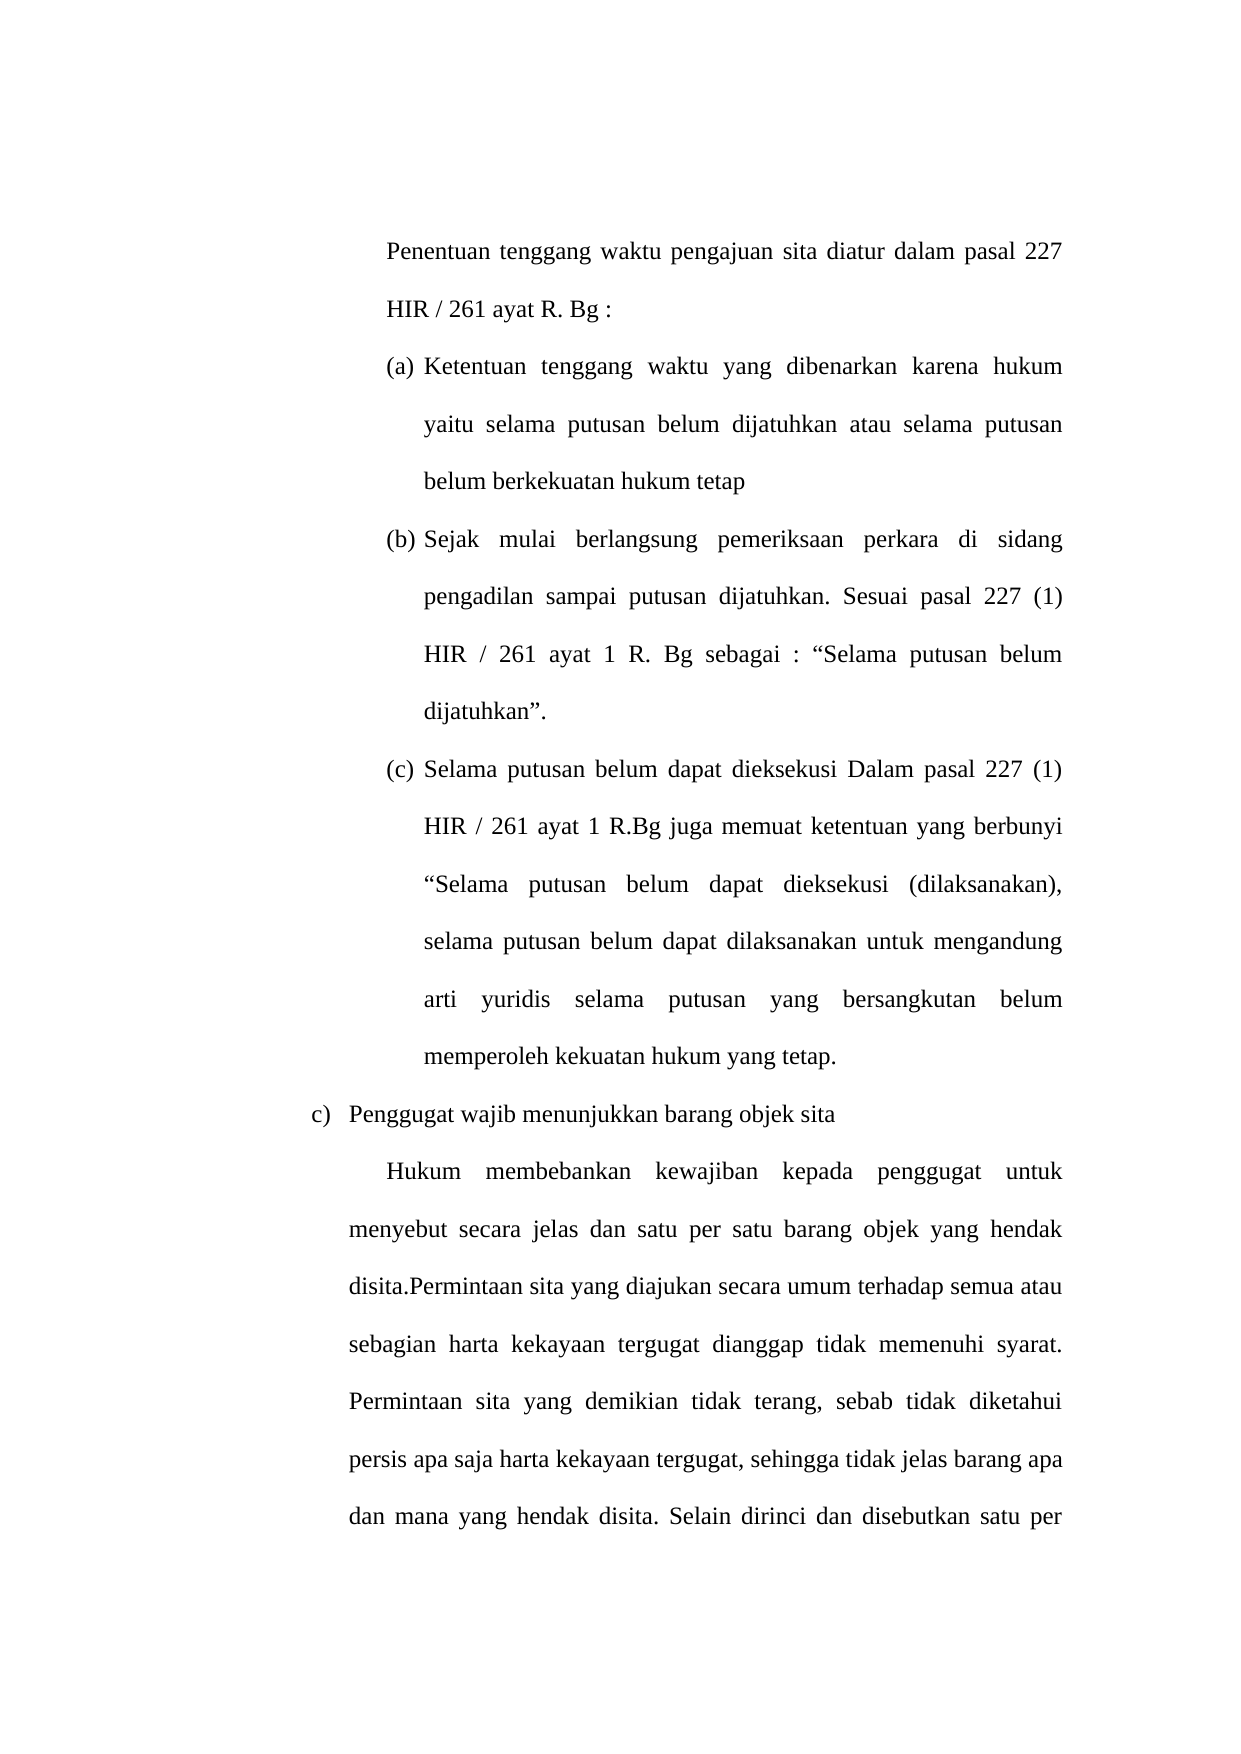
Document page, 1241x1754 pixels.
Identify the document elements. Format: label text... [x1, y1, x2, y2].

list Ketentuan tenggang waktu yang dibenarkan karena hukum yaitu selama putusan belum dijatuhkan atau selama putusan belum berkekuatan hukum tetap [386, 351, 1063, 495]
list Penentuan tenggang waktu pengajuan sita diatur dalam pasal 227 HIR / 261 ayat R. Bg : [386, 236, 1063, 322]
list Penggugat wajib menunjukkan barang objek sita [311, 1099, 1063, 1127]
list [349, 1156, 1063, 1530]
list Sejak mulai berlangsung pemeriksaan perkara di sidang pengadilan sampai putusan dijatuhkan. Sesuai pasal 227 (1) HIR / 261 ayat 1 R. Bg sebagai : “Selama putusan belum dijatuhkan”. [386, 524, 1063, 725]
list Selama putusan belum dapat dieksekusi Dalam pasal 227 (1) HIR / 261 ayat 1 R.Bg juga memuat ketentuan yang berbunyi “Selama putusan belum dapat dieksekusi (dilaksanakan), selama putusan belum dapat dilaksanakan untuk mengandung arti yuridis selama putusan yang bersangkutan belum memperoleh kekuatan hukum yang tetap. [386, 754, 1063, 1070]
